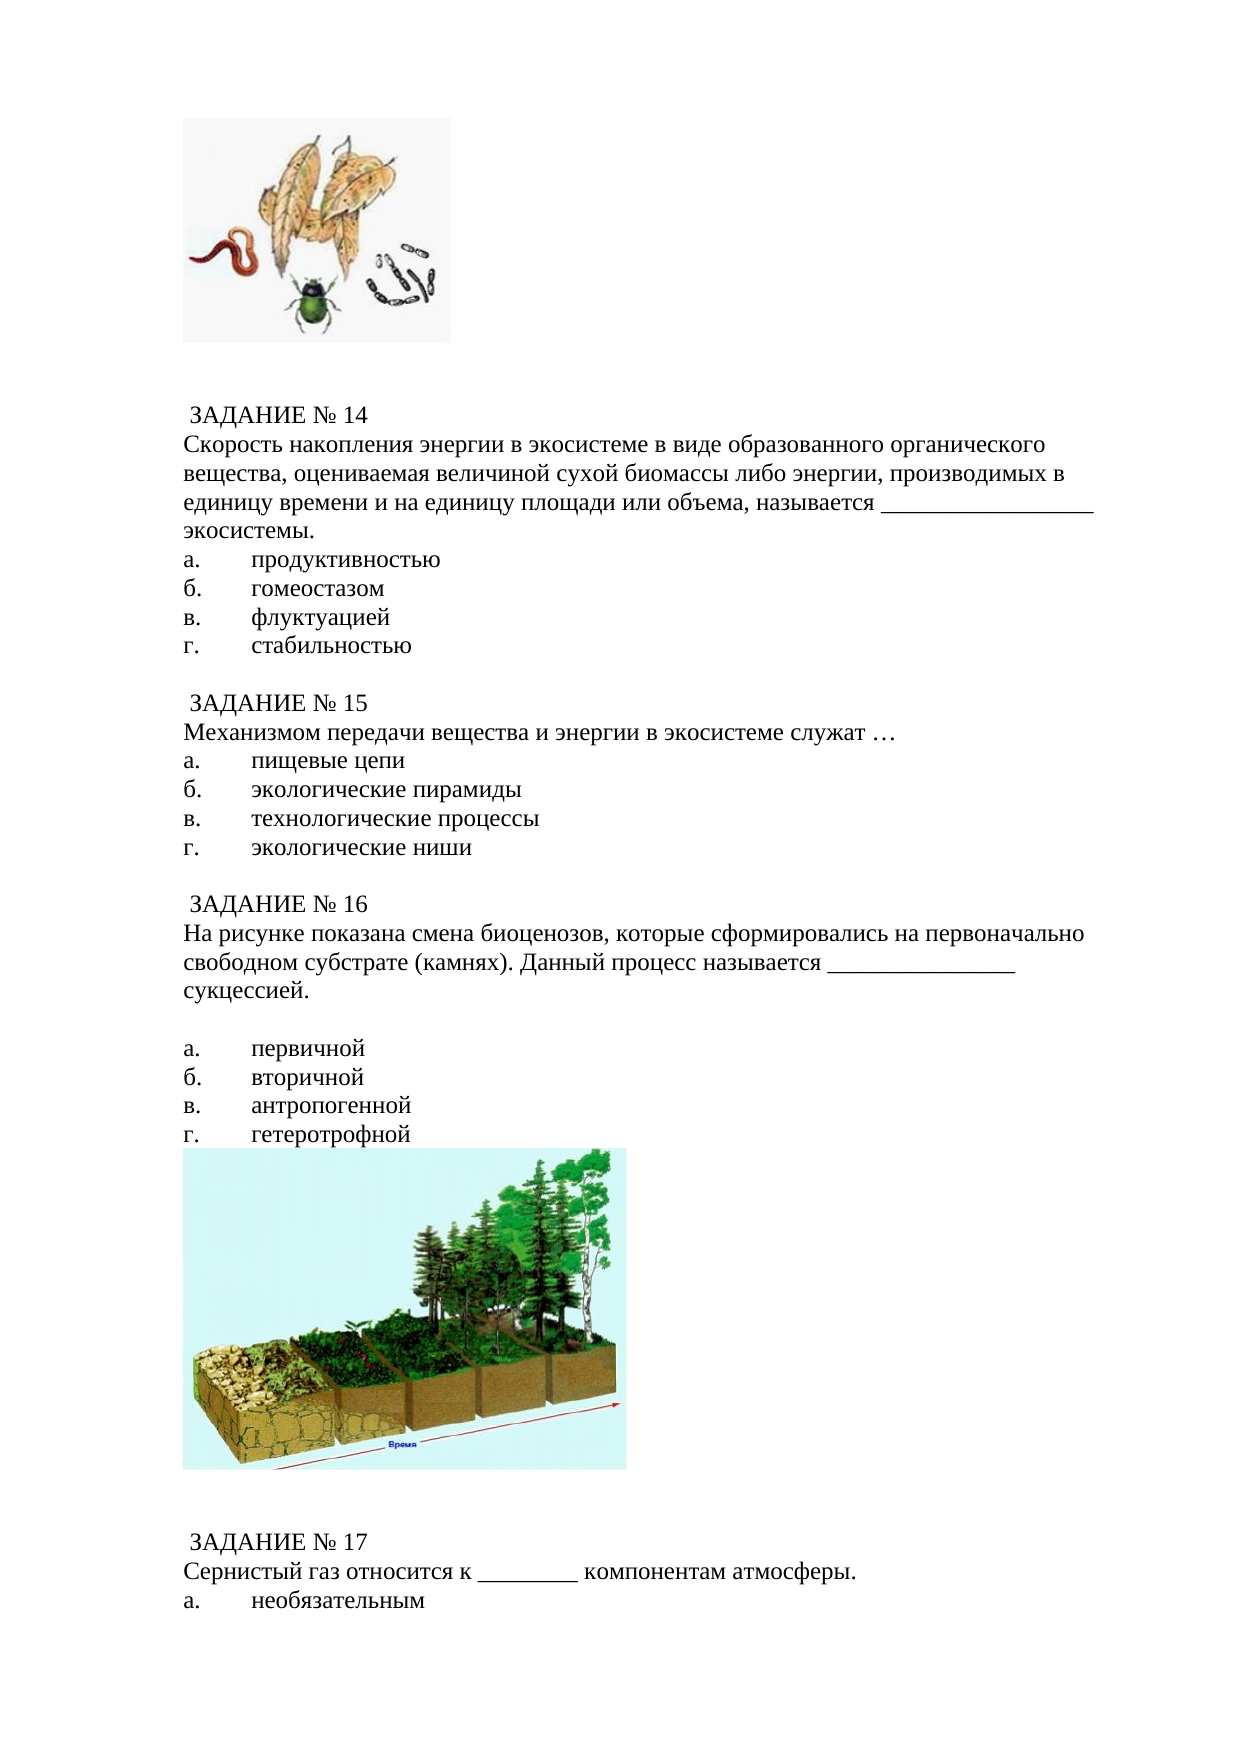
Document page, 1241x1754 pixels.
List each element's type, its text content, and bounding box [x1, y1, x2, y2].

text Механизмом передачи вещества и энергии в экосистеме служат … [183, 717, 1146, 746]
text ЗАДАНИЕ № 15 [183, 688, 1146, 717]
picture [183, 1148, 627, 1470]
list флуктуацией [183, 602, 1146, 631]
list продуктивностью [183, 544, 1146, 573]
text ЗАДАНИЕ № 14 [183, 401, 1146, 429]
list экологические ниши [183, 832, 1146, 861]
list гомеостазом [183, 573, 1146, 602]
list пищевые цепи [183, 746, 1146, 774]
list необязательным [183, 1585, 1146, 1614]
list вторичной [183, 1062, 1146, 1091]
text Скорость накопления энергии в экосистеме в виде образованного органического вещества, оцениваемая величиной сухой биомассы либо энергии, производимых в единицу времени и на единицу площади или объема, называется _________________ экосистемы. [183, 429, 1146, 544]
text ЗАДАНИЕ № 17 [183, 1527, 1146, 1556]
text На рисунке показана смена биоценозов, которые сформировались на первоначально свободном субстрате (камнях). Данный процесс называется _______________ сукцессией. [183, 918, 1146, 1004]
list антропогенной [183, 1091, 1146, 1119]
list первичной [183, 1033, 1146, 1062]
picture [183, 118, 452, 344]
text Сернистый газ относится к ________ компонентам атмосферы. [183, 1556, 1146, 1585]
text ЗАДАНИЕ № 16 [183, 889, 1146, 918]
list экологические пирамиды [183, 774, 1146, 803]
list технологические процессы [183, 803, 1146, 832]
list гетеротрофной [183, 1119, 1146, 1148]
list стабильностью [183, 631, 1146, 659]
